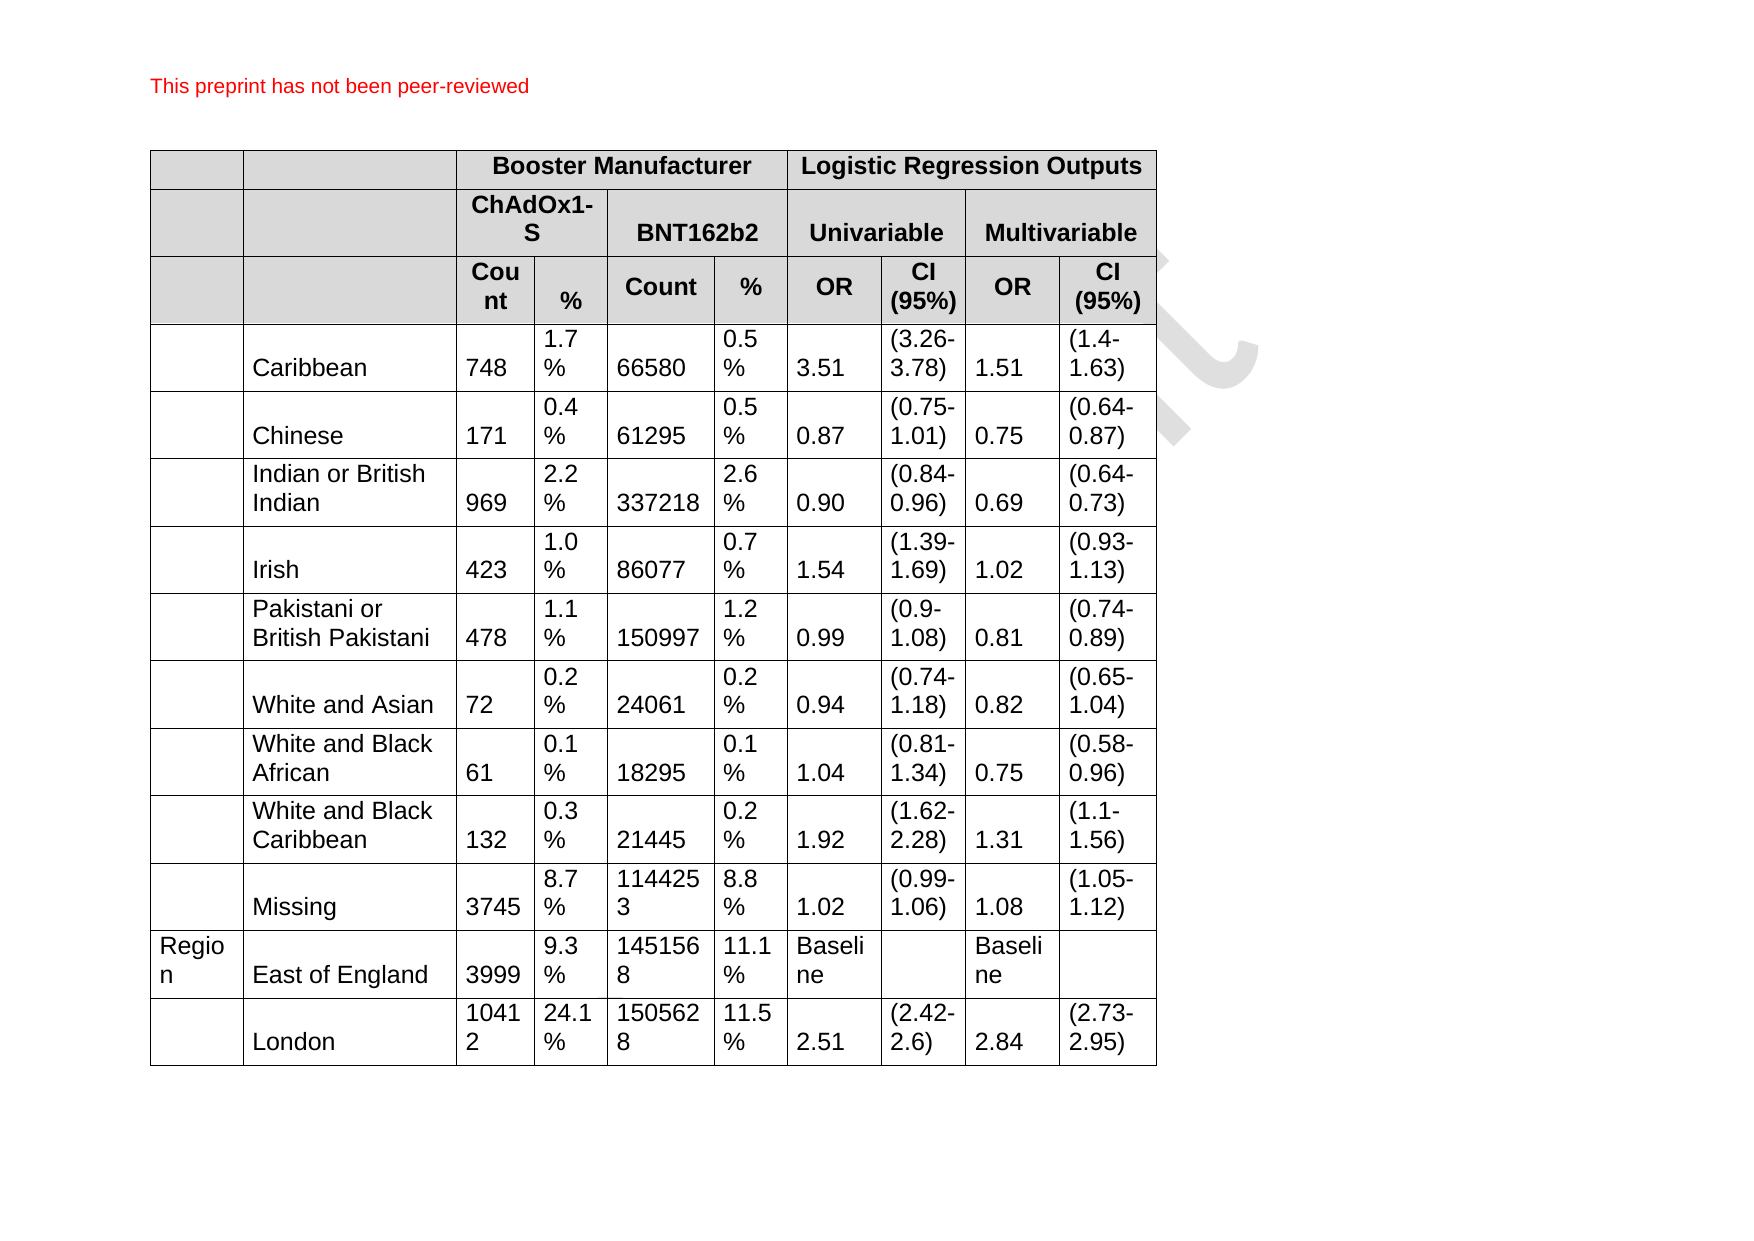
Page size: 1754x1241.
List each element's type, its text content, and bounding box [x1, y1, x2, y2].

table_cell CI (95%) [1060, 257, 1156, 323]
table_cell 0.5% [715, 325, 787, 391]
table_cell Caribbean [244, 325, 456, 391]
table_cell 0.7% [715, 527, 787, 593]
table_cell Region [151, 931, 243, 997]
table_cell Pakistani or British Pakistani [244, 594, 456, 660]
table_cell [151, 594, 243, 660]
table_cell 8.8% [715, 864, 787, 930]
table_cell 1.2% [715, 594, 787, 660]
table_cell East of England [244, 931, 456, 997]
table_cell (0.99-1.06) [882, 864, 965, 930]
table_cell 150997 [608, 594, 714, 660]
table_cell (1.1-1.56) [1060, 796, 1156, 863]
table_cell [151, 796, 243, 863]
table_cell 337218 [608, 459, 714, 526]
table_cell (2.73-2.95) [1060, 999, 1156, 1065]
table_cell White and Asian [244, 661, 456, 728]
table_cell 1505628 [608, 999, 714, 1065]
table_cell 1144253 [608, 864, 714, 930]
table_cell 1.7% [535, 325, 607, 391]
table_cell 0.90 [788, 459, 881, 526]
table_cell (0.84-0.96) [882, 459, 965, 526]
table_cell OR [966, 257, 1059, 323]
table_cell 0.99 [788, 594, 881, 660]
table_cell 11.5% [715, 999, 787, 1065]
table_header [244, 151, 456, 189]
table_cell (0.64-0.87) [1060, 392, 1156, 458]
table_cell 1.31 [966, 796, 1059, 863]
table_cell 1.92 [788, 796, 881, 863]
table_cell (1.4-1.63) [1060, 325, 1156, 391]
table_cell 1.04 [788, 729, 881, 795]
table_cell 2.51 [788, 999, 881, 1065]
table_cell 171 [457, 392, 534, 458]
table_cell 1.51 [966, 325, 1059, 391]
table_cell (3.26-3.78) [882, 325, 965, 391]
table_cell 18295 [608, 729, 714, 795]
table_cell (0.74-0.89) [1060, 594, 1156, 660]
table_cell [244, 257, 456, 323]
table_cell 0.1% [535, 729, 607, 795]
table_cell 132 [457, 796, 534, 863]
table_cell 8.7% [535, 864, 607, 930]
table_cell [151, 257, 243, 323]
table_cell 0.5% [715, 392, 787, 458]
table_cell 86077 [608, 527, 714, 593]
table_cell Baseline [788, 931, 881, 997]
table_cell 3745 [457, 864, 534, 930]
table_cell 1.02 [966, 527, 1059, 593]
table_cell Missing [244, 864, 456, 930]
table_cell 0.75 [966, 392, 1059, 458]
table_cell (0.93-1.13) [1060, 527, 1156, 593]
table_cell White and Black African [244, 729, 456, 795]
table_cell 423 [457, 527, 534, 593]
table_cell [1060, 931, 1156, 997]
table_cell 2.2% [535, 459, 607, 526]
table_cell 0.4% [535, 392, 607, 458]
table_cell [151, 392, 243, 458]
table_cell 1.02 [788, 864, 881, 930]
table_cell % [715, 257, 787, 323]
table_cell 2.6% [715, 459, 787, 526]
table_cell 0.75 [966, 729, 1059, 795]
table_cell (0.65-1.04) [1060, 661, 1156, 728]
table_cell CI (95%) [882, 257, 965, 323]
table_cell 1451568 [608, 931, 714, 997]
table_cell 66580 [608, 325, 714, 391]
table_cell (0.64-0.73) [1060, 459, 1156, 526]
table_cell 0.69 [966, 459, 1059, 526]
table_cell (1.05-1.12) [1060, 864, 1156, 930]
table_cell (0.81-1.34) [882, 729, 965, 795]
table_cell [151, 661, 243, 728]
table_cell Count [608, 257, 714, 323]
table_cell Irish [244, 527, 456, 593]
table_cell [151, 864, 243, 930]
table_cell 1.0% [535, 527, 607, 593]
table_cell 478 [457, 594, 534, 660]
table_cell 0.82 [966, 661, 1059, 728]
table_cell (1.62-2.28) [882, 796, 965, 863]
table_cell 3999 [457, 931, 534, 997]
table_cell [151, 459, 243, 526]
table_cell ChAdOx1-S [457, 190, 607, 256]
table_cell 1.54 [788, 527, 881, 593]
table_cell 969 [457, 459, 534, 526]
table_cell 3.51 [788, 325, 881, 391]
table_cell 11.1% [715, 931, 787, 997]
table_cell Indian or British Indian [244, 459, 456, 526]
table_cell 0.81 [966, 594, 1059, 660]
table_cell BNT162b2 [608, 190, 787, 256]
table_cell Count [457, 257, 534, 323]
table_cell 72 [457, 661, 534, 728]
table_cell (2.42-2.6) [882, 999, 965, 1065]
table_cell 0.1% [715, 729, 787, 795]
table_cell 0.3% [535, 796, 607, 863]
table_cell Chinese [244, 392, 456, 458]
table_cell [882, 931, 965, 997]
table_cell 61295 [608, 392, 714, 458]
table_cell [151, 729, 243, 795]
table_cell 2.84 [966, 999, 1059, 1065]
table_cell OR [788, 257, 881, 323]
table_cell 0.94 [788, 661, 881, 728]
table_cell 24061 [608, 661, 714, 728]
table_header Logistic Regression Outputs [788, 151, 1156, 189]
table_cell [151, 190, 243, 256]
table_cell [151, 527, 243, 593]
table_cell 21445 [608, 796, 714, 863]
table_cell % [535, 257, 607, 323]
table_cell 0.87 [788, 392, 881, 458]
table_cell (0.74-1.18) [882, 661, 965, 728]
table_cell London [244, 999, 456, 1065]
table_cell 0.2% [535, 661, 607, 728]
table_cell (0.9-1.08) [882, 594, 965, 660]
table_cell (1.39-1.69) [882, 527, 965, 593]
table_cell [151, 325, 243, 391]
table_cell 748 [457, 325, 534, 391]
table_cell Univariable [788, 190, 965, 256]
table_cell Multivariable [966, 190, 1156, 256]
table_cell [244, 190, 456, 256]
table_header Booster Manufacturer [457, 151, 787, 189]
table_cell White and Black Caribbean [244, 796, 456, 863]
table_cell 24.1% [535, 999, 607, 1065]
table_cell (0.58-0.96) [1060, 729, 1156, 795]
table_cell (0.75-1.01) [882, 392, 965, 458]
table_cell 9.3% [535, 931, 607, 997]
table_cell [151, 999, 243, 1065]
table_cell 61 [457, 729, 534, 795]
table_cell 0.2% [715, 796, 787, 863]
table_cell Baseline [966, 931, 1059, 997]
table_cell 10412 [457, 999, 534, 1065]
table_cell 1.08 [966, 864, 1059, 930]
table_cell 0.2% [715, 661, 787, 728]
table_header [151, 151, 243, 189]
table_cell 1.1% [535, 594, 607, 660]
